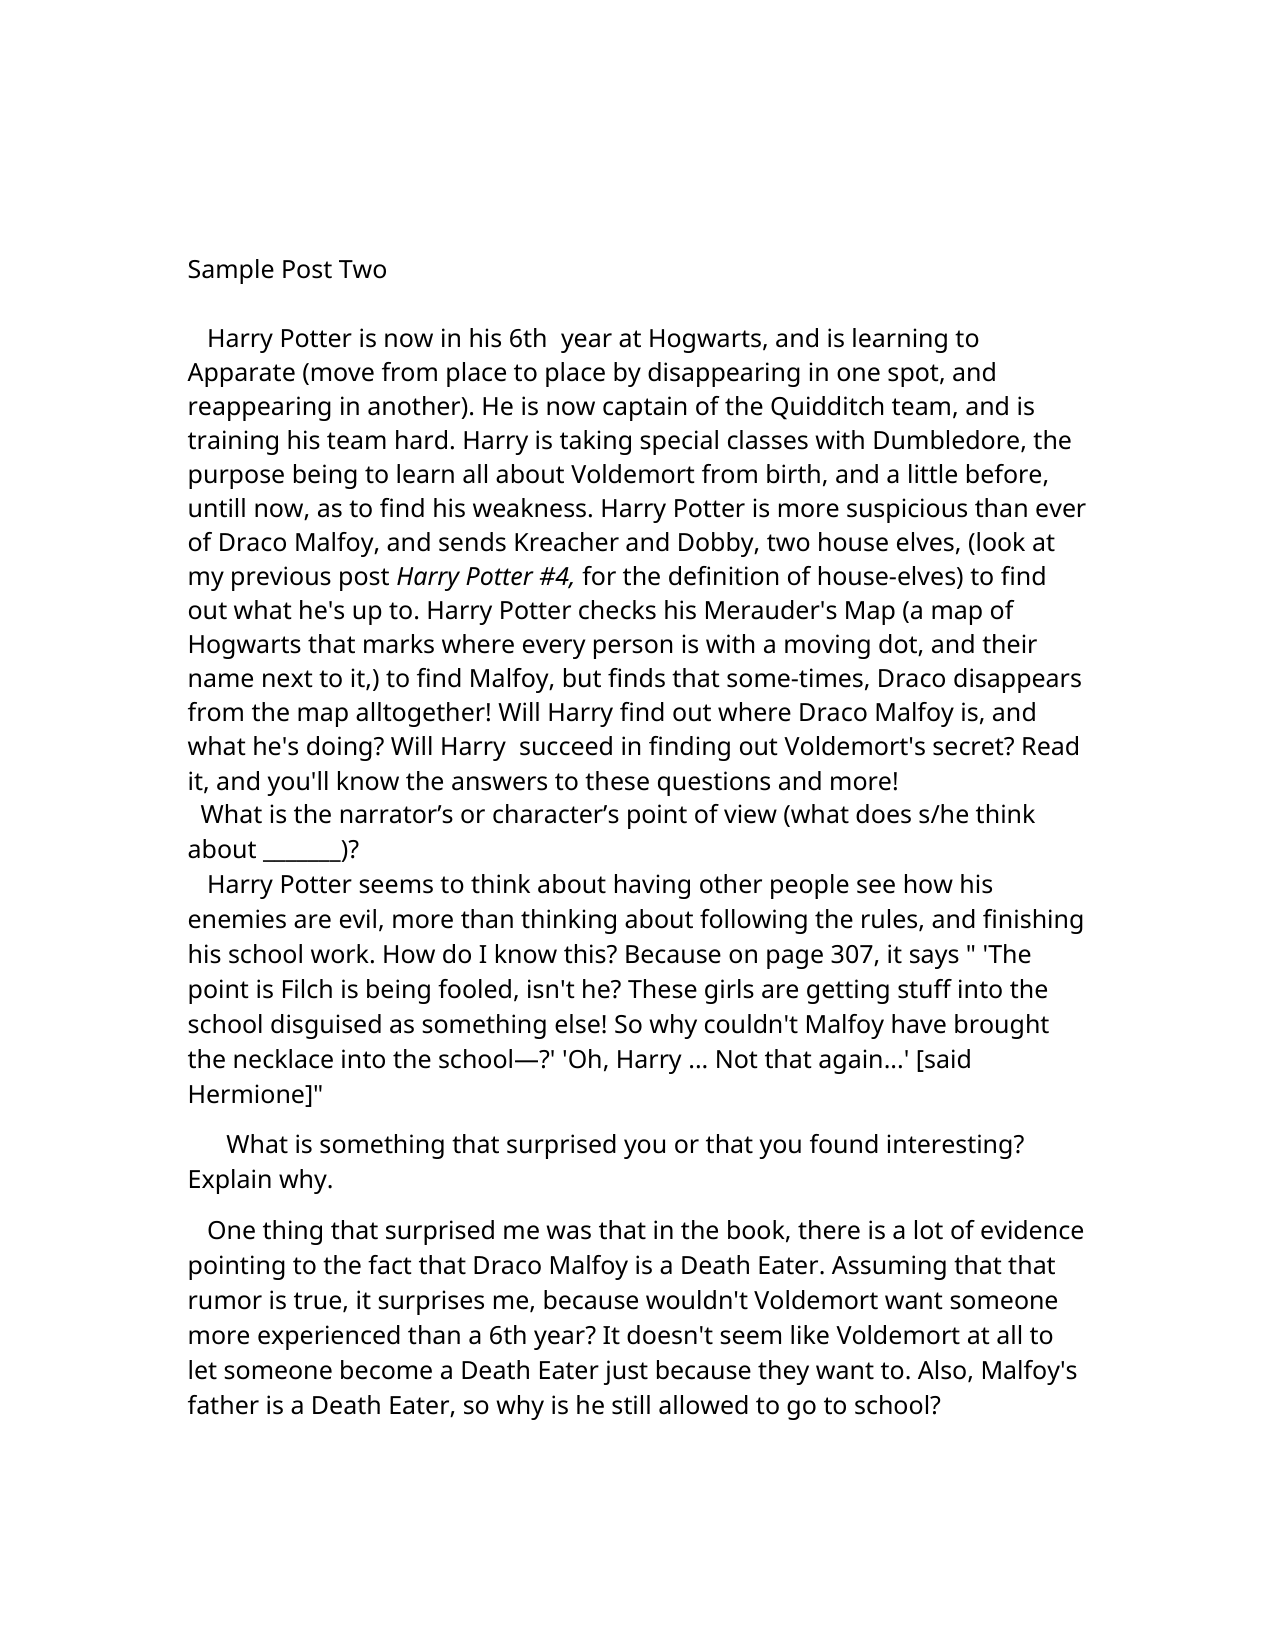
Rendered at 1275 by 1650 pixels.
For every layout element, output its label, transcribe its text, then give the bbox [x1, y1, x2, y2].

text Harry Potter is now in his 6th year at Hogwarts, and is learning to Apparate (move from place to place by disappearing in one spot, and reappearing in another). He is now captain of the Quidditch team, and is training his team hard. Harry is taking special classes with Dumbledore, the purpose being to learn all about Voldemort from birth, and a little before, untill now, as to find his weakness. Harry Potter is more suspicious than ever of Draco Malfoy, and sends Kreacher and Dobby, two house elves, (look at my previous post Harry Potter #4, for the definition of house-elves) to find out what he's up to. Harry Potter checks his Merauder's Map (a map of Hogwarts that marks where every person is with a moving dot, and their name next to it,) to find Malfoy, but finds that some-times, Draco disappears from the map alltogether! Will Harry find out where Draco Malfoy is, and what he's doing? Will Harry succeed in finding out Voldemort's secret? Read it, and you'll know the answers to these questions and more! [187, 320, 1087, 491]
text One thing that surprised me was that in the book, there is a lot of evidence pointing to the fact that Draco Malfoy is a Death Eater. Assuming that that rumor is true, it surprises me, because wouldn't Voldemort want someone more experienced than a 6th year? It doesn't seem like Voldemort at all to let someone become a Death Eater just because they want to. Also, Malfoy's father is a Death Eater, so why is he still allowed to go to school? [187, 1212, 1087, 1422]
text What is something that surprised you or that you found interesting? Explain why. [187, 1126, 1087, 1196]
text Harry Potter seems to think about having other people see how his enemies are evil, more than thinking about following the rules, and finishing his school work. How do I know this? Because on page 307, it says " 'The point is Filch is being fooled, isn't he? These girls are getting stuff into the school disguised as something else! So why couldn't Malfoy have brought the necklace into the school—?' 'Oh, Harry ... Not that again...' [said Hermione]" [187, 865, 1087, 1110]
text Sample Post Two [187, 252, 1087, 286]
text What is the narrator’s or character’s point of view (what does s/he think about _______)? [187, 797, 1087, 865]
